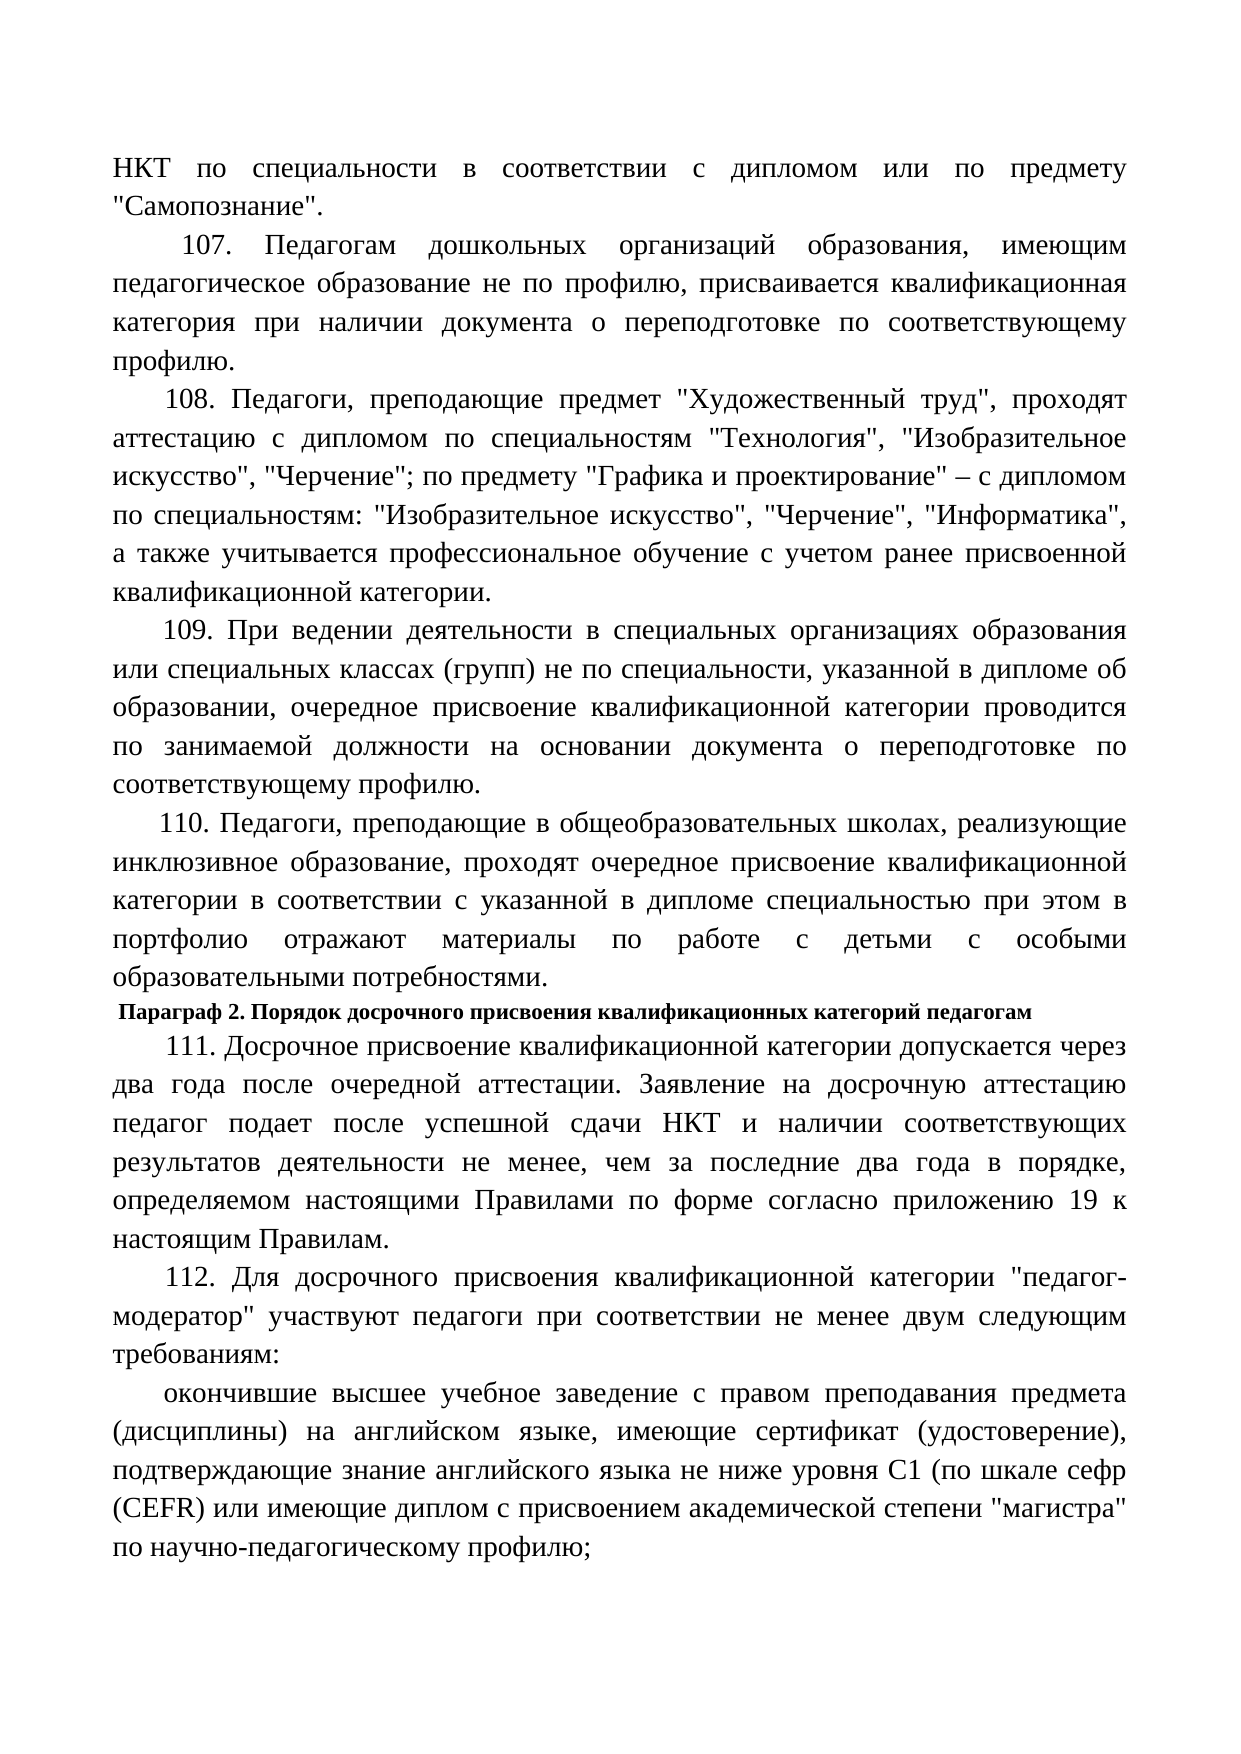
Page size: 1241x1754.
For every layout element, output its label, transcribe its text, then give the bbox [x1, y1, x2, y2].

text 112. Для досрочного присвоения квалификационной категории "педагог-модератор" участвуют педагоги при соответствии не менее двум следующим требованиям: [112, 1259, 1128, 1370]
text 110. Педагоги, преподающие в общеобразовательных школах, реализующие инклюзивное образование, проходят очередное присвоение квалификационной категории в соответствии с указанной в дипломе специальностью при этом в портфолио отражают материалы по работе с детьми с особыми образовательными потребностями. [112, 805, 1128, 993]
text 111. Досрочное присвоение квалификационной категории допускается через два года после очередной аттестации. Заявление на досрочную аттестацию педагог подает после успешной сдачи НКТ и наличии соответствующих результатов деятельности не менее, чем за последние два года в порядке, определяемом настоящими Правилами по форме согласно приложению 19 к настоящим Правилам. [112, 1028, 1128, 1254]
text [112, 150, 1128, 222]
text окончившие высшее учебное заведение с правом преподавания предмета (дисциплины) на английском языке, имеющие сертификат (удостоверение), подтверждающие знание английского языка не ниже уровня С1 (по шкале сефр (CEFR) или имеющие диплом с присвоением академической степени "магистра" по научно-педагогическому профилю; [112, 1375, 1128, 1563]
text Параграф 2. Порядок досрочного присвоения квалификационных категорий педагогам [112, 998, 1128, 1024]
text 108. Педагоги, преподающие предмет "Художественный труд", проходят аттестацию с дипломом по специальностям "Технология", "Изобразительное искусство", "Черчение"; по предмету "Графика и проектирование" – с дипломом по специальностям: "Изобразительное искусство", "Черчение", "Информатика", а также учитывается профессиональное обучение с учетом ранее присвоенной квалификационной категории. [112, 381, 1128, 607]
text 109. При ведении деятельности в специальных организациях образования или специальных классах (групп) не по специальности, указанной в дипломе об образовании, очередное присвоение квалификационной категории проводится по занимаемой должности на основании документа о переподготовке по соответствующему профилю. [112, 612, 1128, 800]
text 107. Педагогам дошкольных организаций образования, имеющим педагогическое образование не по профилю, присваивается квалификационная категория при наличии документа о переподготовке по соответствующему профилю. [112, 227, 1128, 376]
